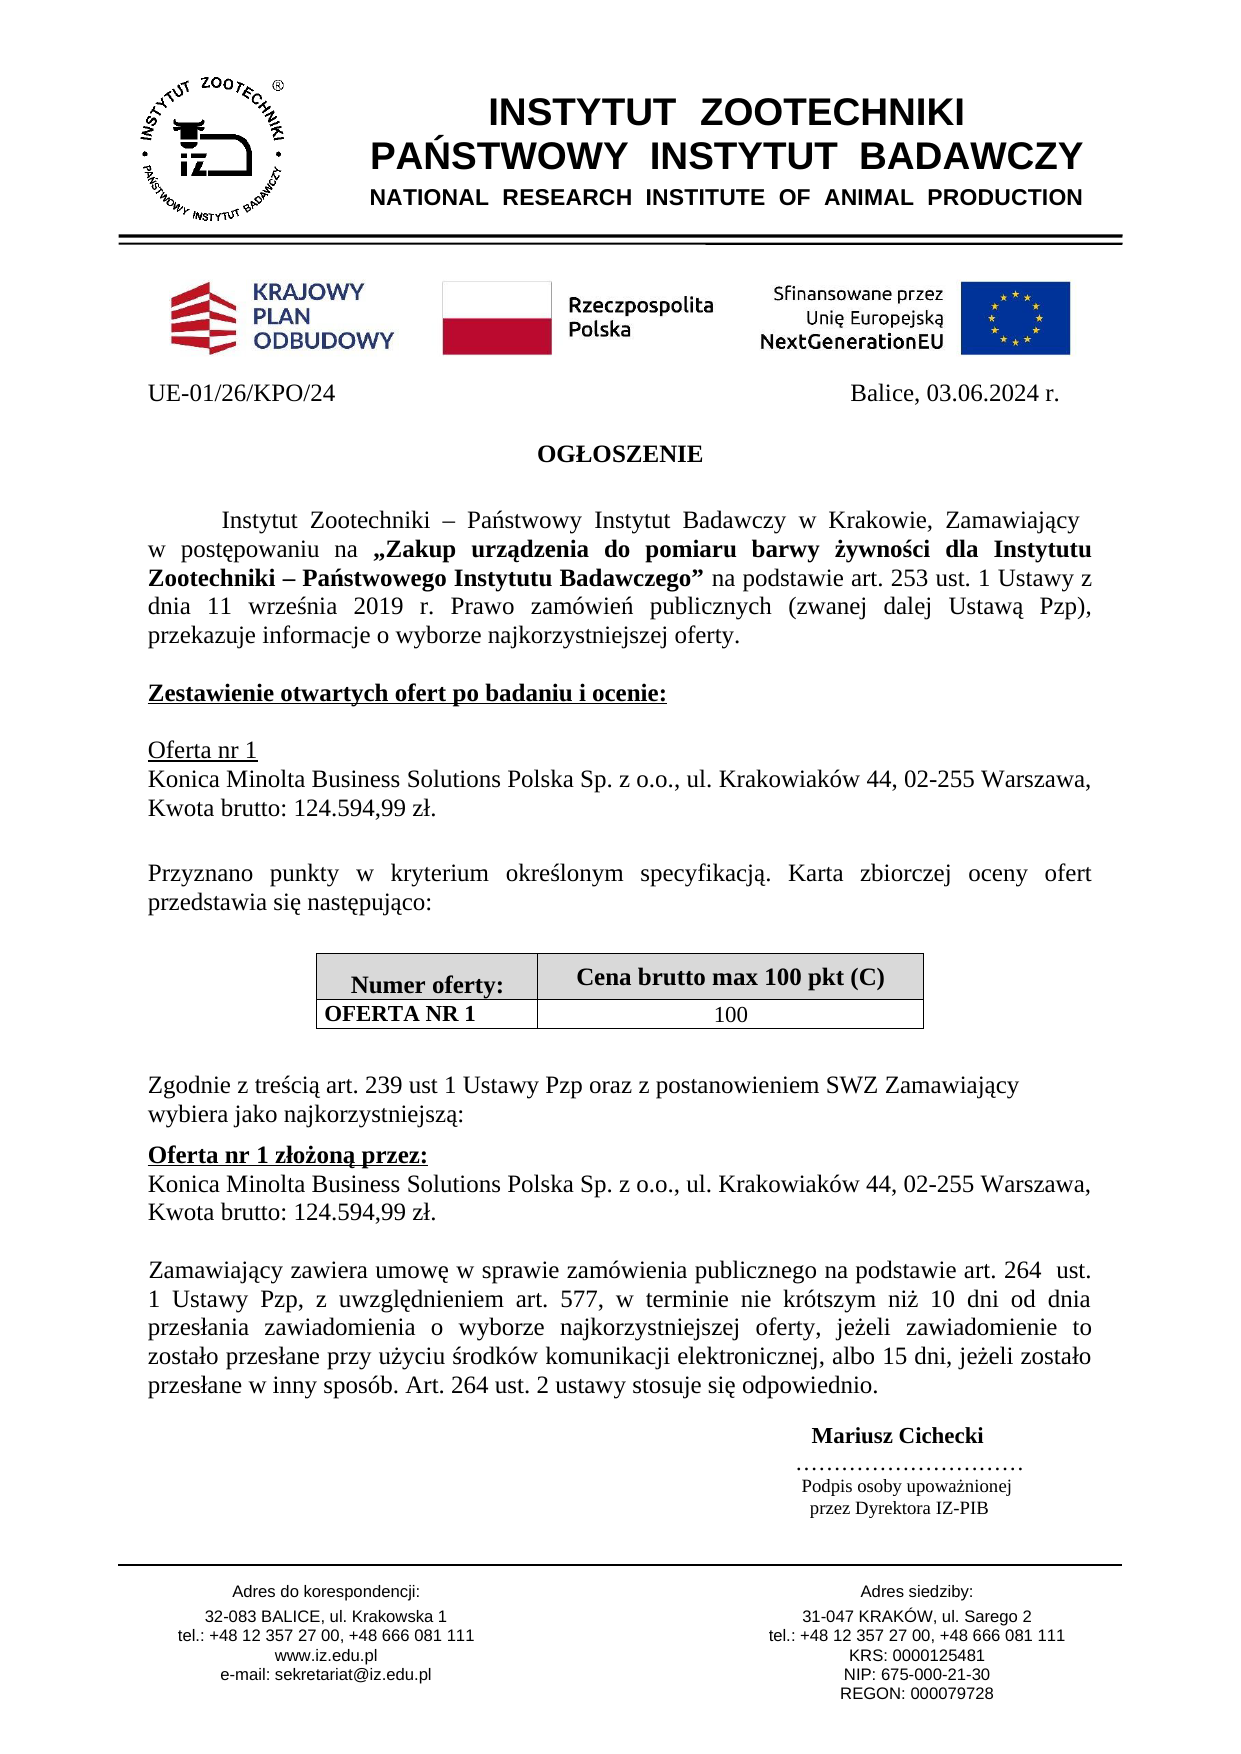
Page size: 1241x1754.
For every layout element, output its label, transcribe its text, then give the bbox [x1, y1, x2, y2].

text UE-01/26/KPO/24 Balice, 03.06.2024 r. [148, 378, 1093, 406]
text Instytut Zootechniki – Państwowy Instytut Badawczy w Krakowie, Zamawiający w postępowaniu na „Zakup urządzenia do pomiaru barwy żywności dla Instytutu Zootechniki – Państwowego Instytutu Badawczego” na podstawie art. 253 ust. 1 Ustawy z dnia 11 września 2019 r. Prawo zamówień publicznych (zwanej dalej Ustawą Pzp), przekazuje informacje o wyborze najkorzystniejszej oferty. [148, 505, 1093, 649]
text Przyznano punkty w kryterium określonym specyfikacją. Karta zbiorczej oceny ofert przedstawia się następująco: [148, 858, 1093, 916]
table_cell OFERTA NR 1 [317, 1000, 537, 1028]
text Zgodnie z treścią art. 239 ust 1 Ustawy Pzp oraz z postanowieniem SWZ Zamawiający wybiera jako najkorzystniejszą: [148, 1070, 1093, 1127]
text Kwota brutto: 124.594,99 zł. [148, 793, 1093, 821]
text Kwota brutto: 124.594,99 zł. [148, 1197, 1093, 1226]
text OGŁOSZENIE [148, 439, 1093, 468]
picture [134, 64, 289, 230]
text Konica Minolta Business Solutions Polska Sp. z o.o., ul. Krakowiaków 44, 02-255 Warszawa, [148, 1169, 1093, 1197]
table_header Cena brutto max 100 pkt (C) [538, 954, 923, 999]
table_cell 100 [538, 1000, 923, 1028]
table_header Numer oferty: [317, 954, 537, 999]
text ………………………… [664, 1449, 1093, 1475]
text przez Dyrektora IZ-PIB [664, 1497, 1093, 1518]
text Mariusz Cichecki [664, 1423, 1093, 1449]
text Zamawiający zawiera umowę w sprawie zamówienia publicznego na podstawie art. 264 ust. 1 Ustawy Pzp, z uwzględnieniem art. 577, w terminie nie krótszym niż 10 dni od dnia przesłania zawiadomienia o wyborze najkorzystniejszej oferty, jeżeli zawiadomienie to zostało przesłane przy użyciu środków komunikacji elektronicznej, albo 15 dni, jeżeli zostało przesłane w inny sposób. Art. 264 ust. 2 ustawy stosuje się odpowiednio. [148, 1255, 1093, 1399]
text Oferta nr 1 [148, 735, 1093, 764]
text Podpis osoby upoważnionej [664, 1475, 1093, 1497]
text Oferta nr 1 złożoną przez: [148, 1140, 1093, 1169]
text Konica Minolta Business Solutions Polska Sp. z o.o., ul. Krakowiaków 44, 02-255 Warszawa, [148, 764, 1093, 793]
text Zestawienie otwartych ofert po badaniu i ocenie: [148, 678, 1093, 706]
